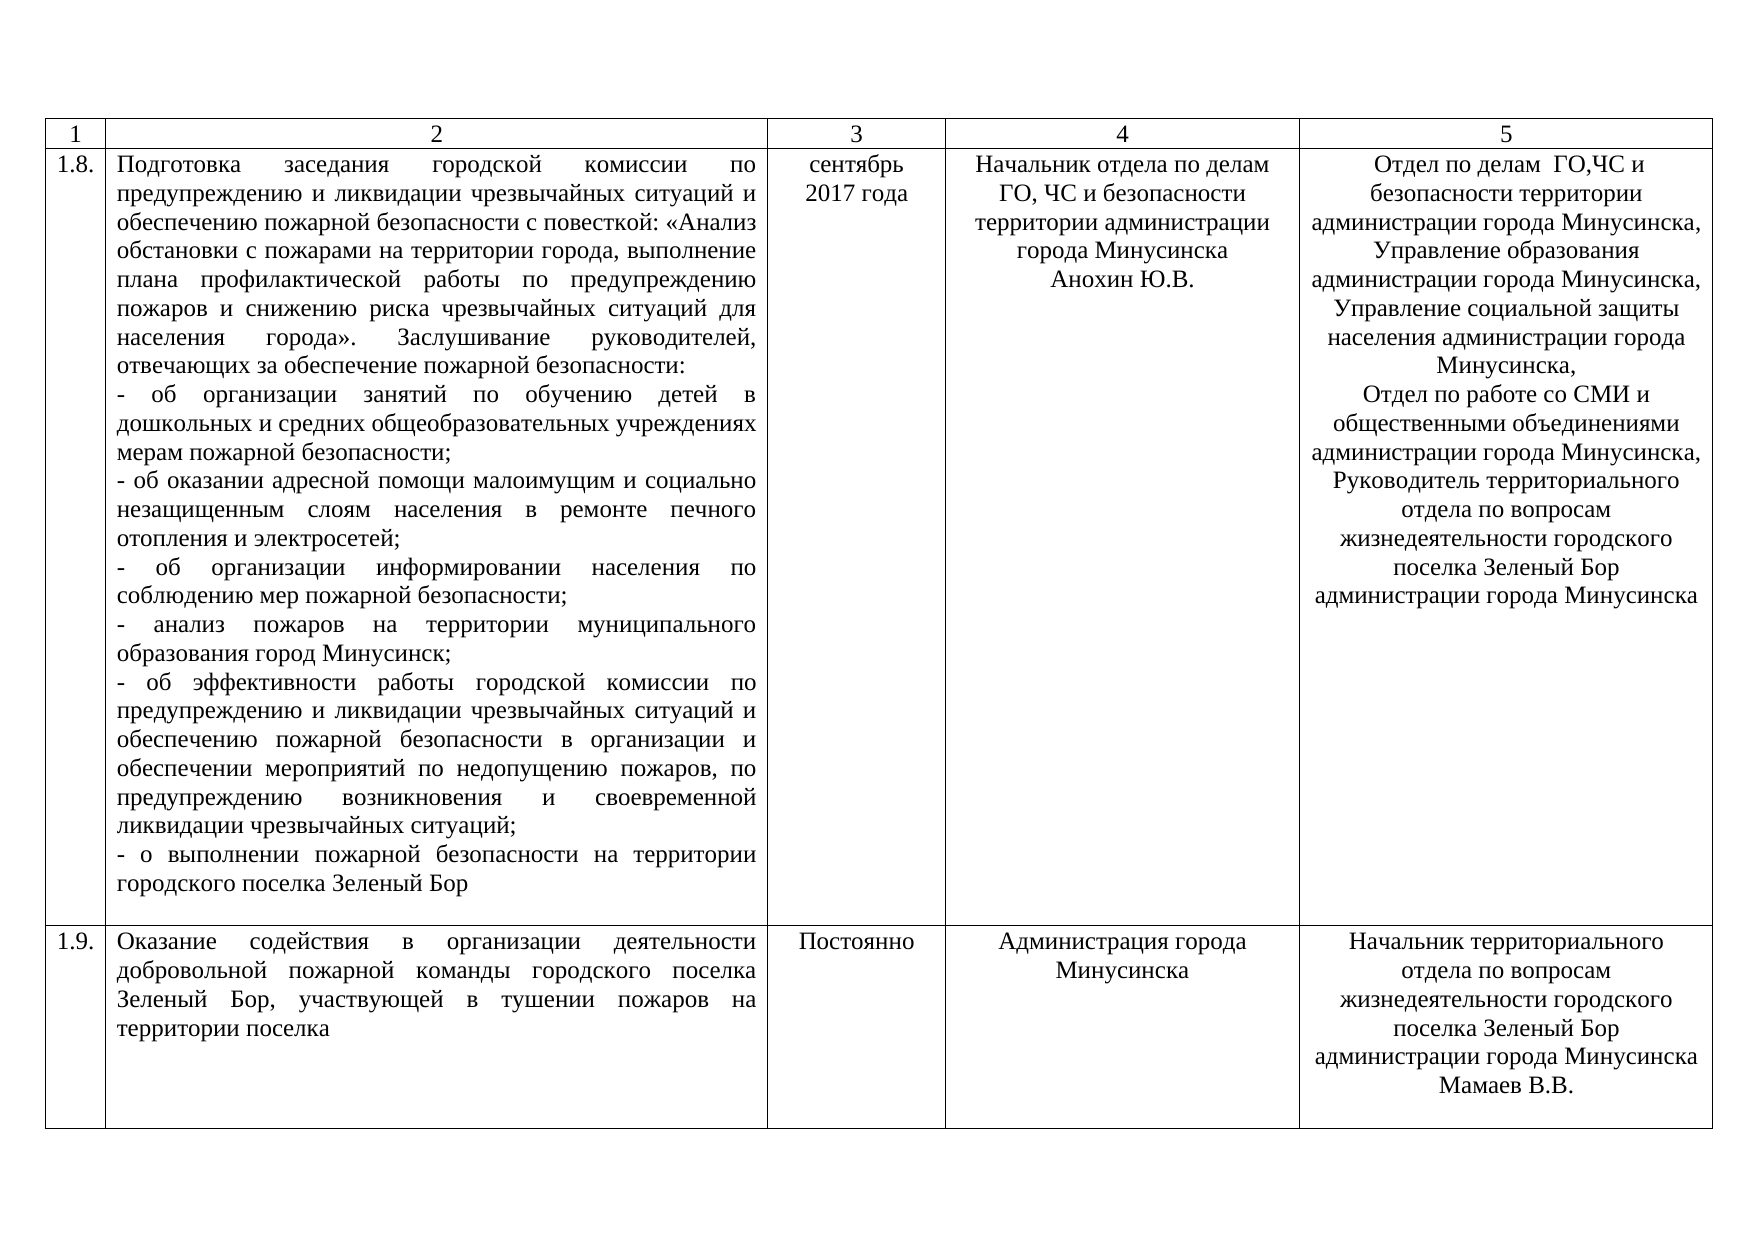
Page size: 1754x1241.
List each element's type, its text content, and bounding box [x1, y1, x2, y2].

table_cell 3 [768, 119, 945, 148]
table_cell Оказание содействия в организации деятельности добровольной пожарной команды городского поселка Зеленый Бор, участвующей в тушении пожаров на территории поселка [106, 926, 767, 1128]
table_cell Начальник территориального отдела по вопросам жизнедеятельности городского поселка Зеленый Бор администрации города Минусинска Мамаев В.В. [1300, 926, 1712, 1128]
table_cell 1.9. [46, 926, 105, 1128]
table_cell Администрация города Минусинска [946, 926, 1299, 1128]
table_cell Подготовка заседания городской комиссии по предупреждению и ликвидации чрезвычайных ситуаций и обеспечению пожарной безопасности с повесткой: «Анализ обстановки с пожарами на территории города, выполнение плана профилактической работы по предупреждению пожаров и снижению риска чрезвычайных ситуаций для населения города». Заслушивание руководителей, отвечающих за обеспечение пожарной безопасности: - об организации занятий по обучению детей в дошкольных и средних общеобразовательных учреждениях мерам пожарной безопасности; - об оказании адресной помощи малоимущим и социально незащищенным слоям населения в ремонте печного отопления и электросетей; - об организации информировании населения по соблюдению мер пожарной безопасности; - анализ пожаров на территории муниципального образования город Минусинск; - об эффективности работы городской комиссии по предупреждению и ликвидации чрезвычайных ситуаций и обеспечению пожарной безопасности в организации и обеспечении мероприятий по недопущению пожаров, по предупреждению возникновения и своевременной ликвидации чрезвычайных ситуаций; - о выполнении пожарной безопасности на территории городского поселка Зеленый Бор [106, 149, 767, 925]
table_cell 4 [946, 119, 1299, 148]
table_cell 2 [106, 119, 767, 148]
table_cell сентябрь 2017 года [768, 149, 945, 925]
table_cell Отдел по делам ГО,ЧС и безопасности территории администрации города Минусинска, Управление образования администрации города Минусинска, Управление социальной защиты населения администрации города Минусинска, Отдел по работе со СМИ и общественными объединениями администрации города Минусинска, Руководитель территориального отдела по вопросам жизнедеятельности городского поселка Зеленый Бор администрации города Минусинска [1300, 149, 1712, 925]
table_cell Начальник отдела по делам ГО, ЧС и безопасности территории администрации города Минусинска Анохин Ю.В. [946, 149, 1299, 925]
table_cell Постоянно [768, 926, 945, 1128]
table_cell 1.8. [46, 149, 105, 925]
table_cell 5 [1300, 119, 1712, 148]
table_cell 1 [46, 119, 105, 148]
